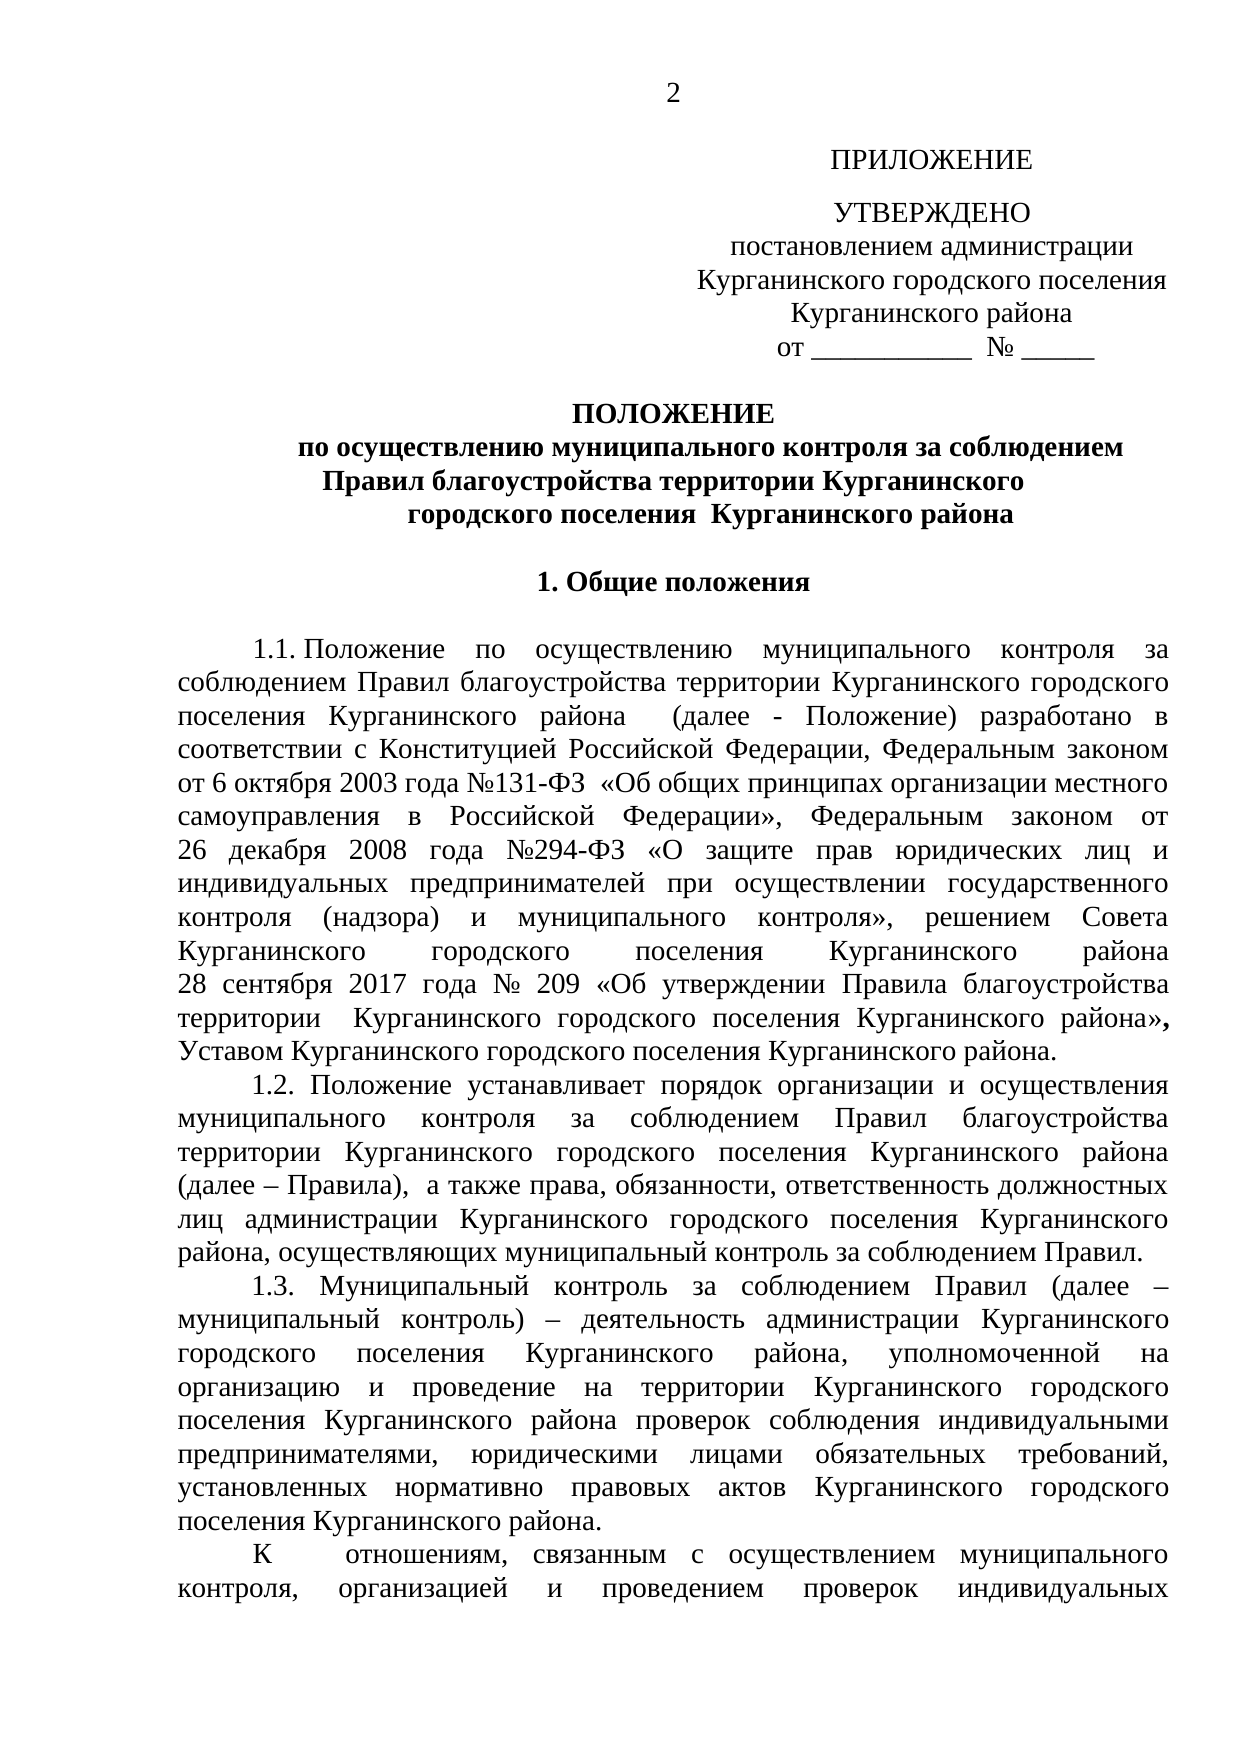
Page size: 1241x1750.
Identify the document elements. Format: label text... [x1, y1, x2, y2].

text городского поселения Курганинского района [177, 497, 1169, 530]
text ПОЛОЖЕНИЕ [177, 396, 1169, 429]
text постановлением администрации [693, 228, 1169, 262]
text от ___________ № _____ [693, 329, 1169, 362]
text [177, 1536, 1169, 1603]
text 1. Общие положения [177, 564, 1169, 597]
text 1.3. Муниципальный контроль за соблюдением Правил (далее – муниципальный контроль) – деятельность администрации Курганинского городского поселения Курганинского района, уполномоченной на организацию и проведение на территории Курганинского городского поселения Курганинского района проверок соблюдения индивидуальными предпринимателями, юридическими лицами обязательных требований, установленных нормативно правовых актов Курганинского городского поселения Курганинского района. [177, 1268, 1169, 1536]
text УТВЕРЖДЕНО [693, 195, 1169, 228]
text Курганинского городского поселения Курганинского района [693, 262, 1169, 329]
text 1.2. Положение устанавливает порядок организации и осуществления муниципального контроля за соблюдением Правил благоустройства территории Курганинского городского поселения Курганинского района (далее – Правила), а также права, обязанности, ответственность должностных лиц администрации Курганинского городского поселения Курганинского района, осуществляющих муниципальный контроль за соблюдением Правил. [177, 1067, 1169, 1268]
text 1.1. Положение по осуществлению муниципального контроля за соблюдением Правил благоустройства территории Курганинского городского поселения Курганинского района (далее - Положение) разработано в соответствии с Конституцией Российской Федерации, Федеральным законом от 6 октября 2003 года №131-ФЗ «Об общих принципах организации местного самоуправления в Российской Федерации», Федеральным законом от 26 декабря 2008 года №294-ФЗ «О защите прав юридических лиц и индивидуальных предпринимателей при осуществлении государственного контроля (надзора) и муниципального контроля», решением Совета Курганинского городского поселения Курганинского района 28 сентября 2017 года № 209 «Об утверждении Правила благоустройства территории Курганинского городского поселения Курганинского района», Уставом Курганинского городского поселения Курганинского района. [177, 631, 1169, 1067]
text по осуществлению муниципального контроля за соблюдением Правил благоустройства территории Курганинского [177, 429, 1169, 497]
text ПРИЛОЖЕНИЕ [693, 142, 1169, 176]
